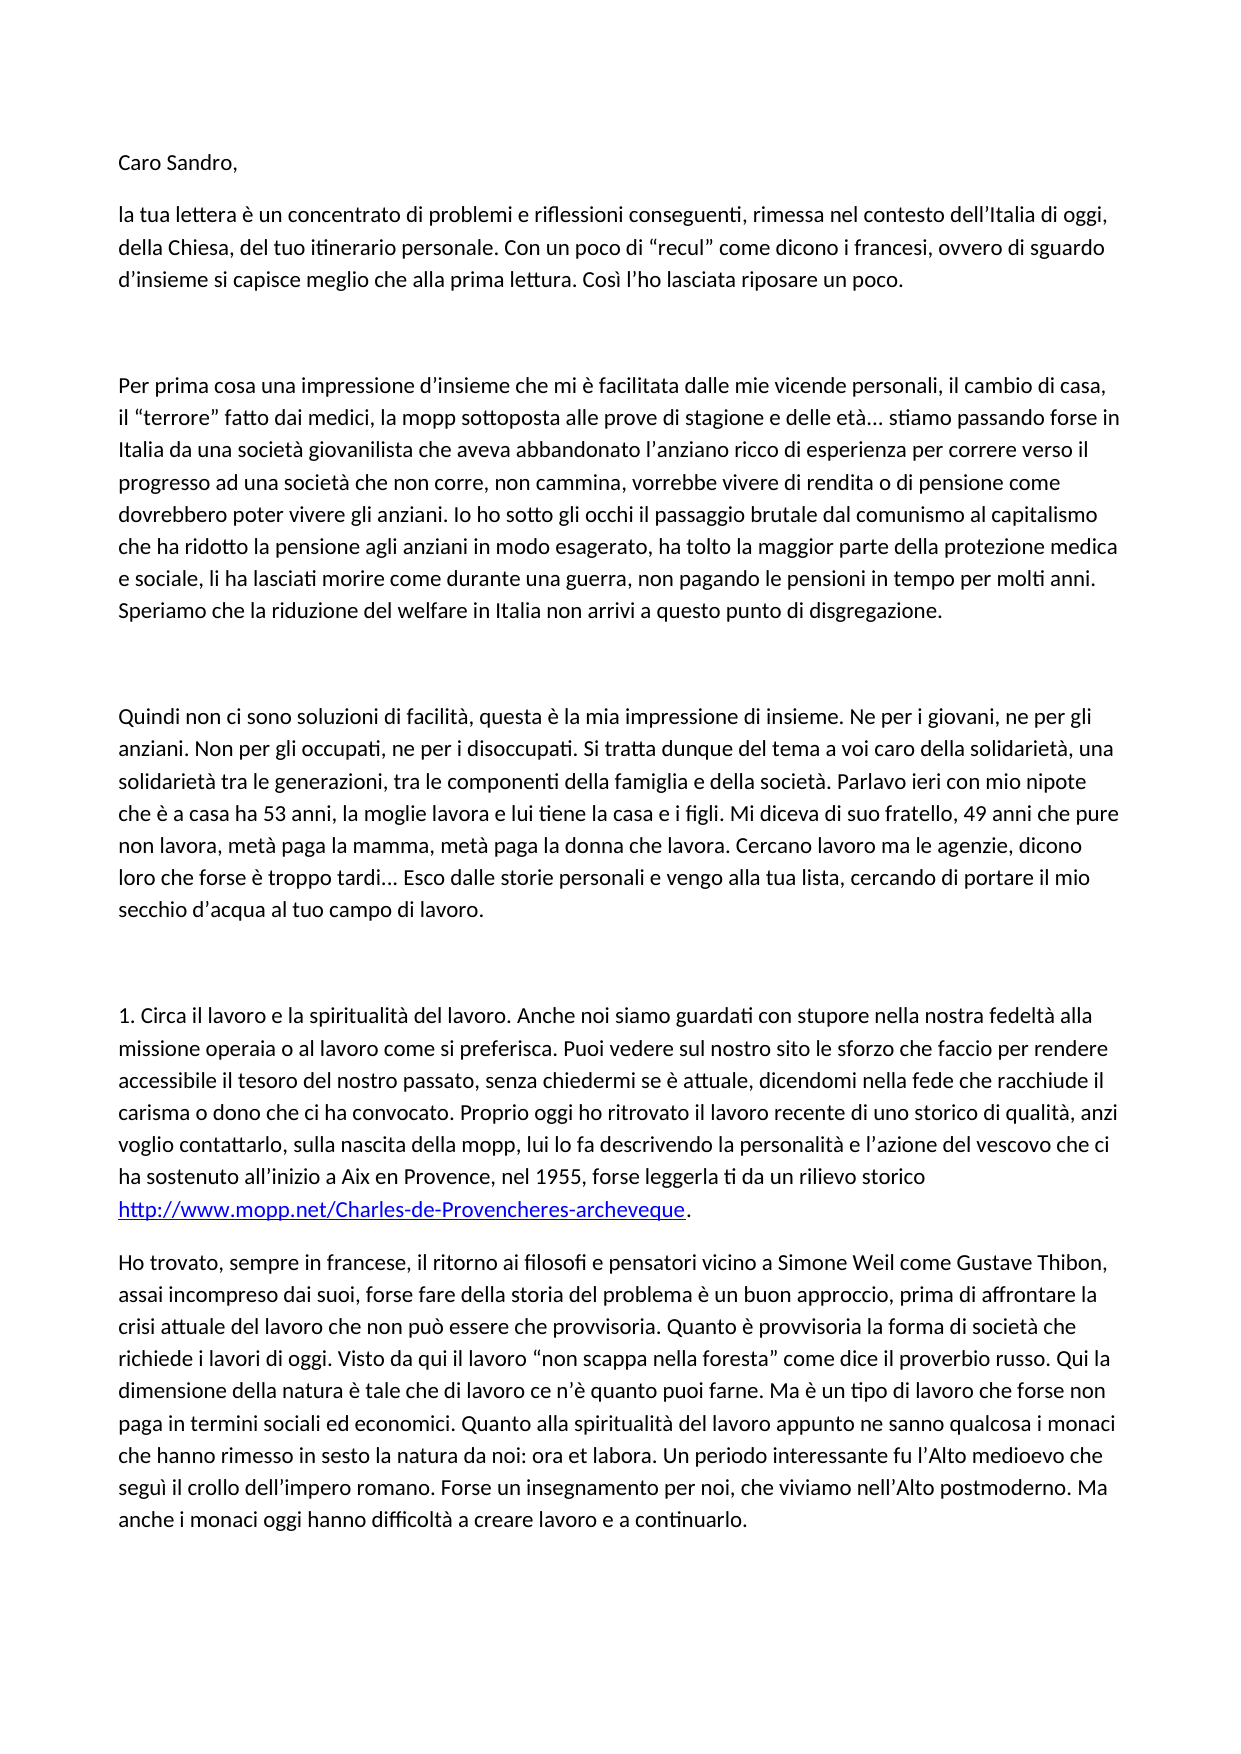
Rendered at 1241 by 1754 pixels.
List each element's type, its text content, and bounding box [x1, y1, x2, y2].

text la tua lettera è un concentrato di problemi e riflessioni conseguenti, rimessa nel contesto dell’Italia di oggi, della Chiesa, del tuo itinerario personale. Con un poco di “recul” come dicono i francesi, ovvero di sguardo d’insieme si capisce meglio che alla prima lettura. Così l’ho lasciata riposare un poco. [118, 201, 1122, 293]
text Quindi non ci sono soluzioni di facilità, questa è la mia impressione di insieme. Ne per i giovani, ne per gli anziani. Non per gli occupati, ne per i disoccupati. Si tratta dunque del tema a voi caro della solidarietà, una solidarietà tra le generazioni, tra le componenti della famiglia e della società. Parlavo ieri con mio nipote che è a casa ha 53 anni, la moglie lavora e lui tiene la casa e i figli. Mi diceva di suo fratello, 49 anni che pure non lavora, metà paga la mamma, metà paga la donna che lavora. Cercano lavoro ma le agenzie, dicono loro che forse è troppo tardi... Esco dalle storie personali e vengo alla tua lista, cercando di portare il mio secchio d’acqua al tuo campo di lavoro. [118, 702, 1122, 923]
text Ho trovato, sempre in francese, il ritorno ai filosofi e pensatori vicino a Simone Weil come Gustave Thibon, assai incompreso dai suoi, forse fare della storia del problema è un buon approccio, prima di affrontare la crisi attuale del lavoro che non può essere che provvisoria. Quanto è provvisoria la forma di società che richiede i lavori di oggi. Visto da qui il lavoro “non scappa nella foresta” come dice il proverbio russo. Qui la dimensione della natura è tale che di lavoro ce n’è quanto puoi farne. Ma è un tipo di lavoro che forse non paga in termini sociali ed economici. Quanto alla spiritualità del lavoro appunto ne sanno qualcosa i monaci che hanno rimesso in sesto la natura da noi: ora et labora. Un periodo interessante fu l’Alto medioevo che seguì il crollo dell’impero romano. Forse un insegnamento per noi, che viviamo nell’Alto postmoderno. Ma anche i monaci oggi hanno difficoltà a creare lavoro e a continuarlo. [118, 1248, 1122, 1533]
text Caro Sandro, [118, 148, 1122, 176]
text Per prima cosa una impressione d’insieme che mi è facilitata dalle mie vicende personali, il cambio di casa, il “terrore” fatto dai medici, la mopp sottoposta alle prove di stagione e delle età... stiamo passando forse in Italia da una società giovanilista che aveva abbandonato l’anziano ricco di esperienza per correre verso il progresso ad una società che non corre, non cammina, vorrebbe vivere di rendita o di pensione come dovrebbero poter vivere gli anziani. Io ho sotto gli occhi il passaggio brutale dal comunismo al capitalismo che ha ridotto la pensione agli anziani in modo esagerato, ha tolto la maggior parte della protezione medica e sociale, li ha lasciati morire come durante una guerra, non pagando le pensioni in tempo per molti anni. Speriamo che la riduzione del welfare in Italia non arrivi a questo punto di disgregazione. [118, 371, 1122, 624]
text 1. Circa il lavoro e la spiritualità del lavoro. Anche noi siamo guardati con stupore nella nostra fedeltà alla missione operaia o al lavoro come si preferisca. Puoi vedere sul nostro sito le sforzo che faccio per rendere accessibile il tesoro del nostro passato, senza chiedermi se è attuale, dicendomi nella fede che racchiude il carisma o dono che ci ha convocato. Proprio oggi ho ritrovato il lavoro recente di uno storico di qualità, anzi voglio contattarlo, sulla nascita della mopp, lui lo fa descrivendo la personalità e l’azione del vescovo che ci ha sostenuto all’inizio a Aix en Provence, nel 1955, forse leggerla ti da un rilievo storico http://www.mopp.net/Charles-de-Provencheres-archeveque. [118, 1002, 1122, 1223]
